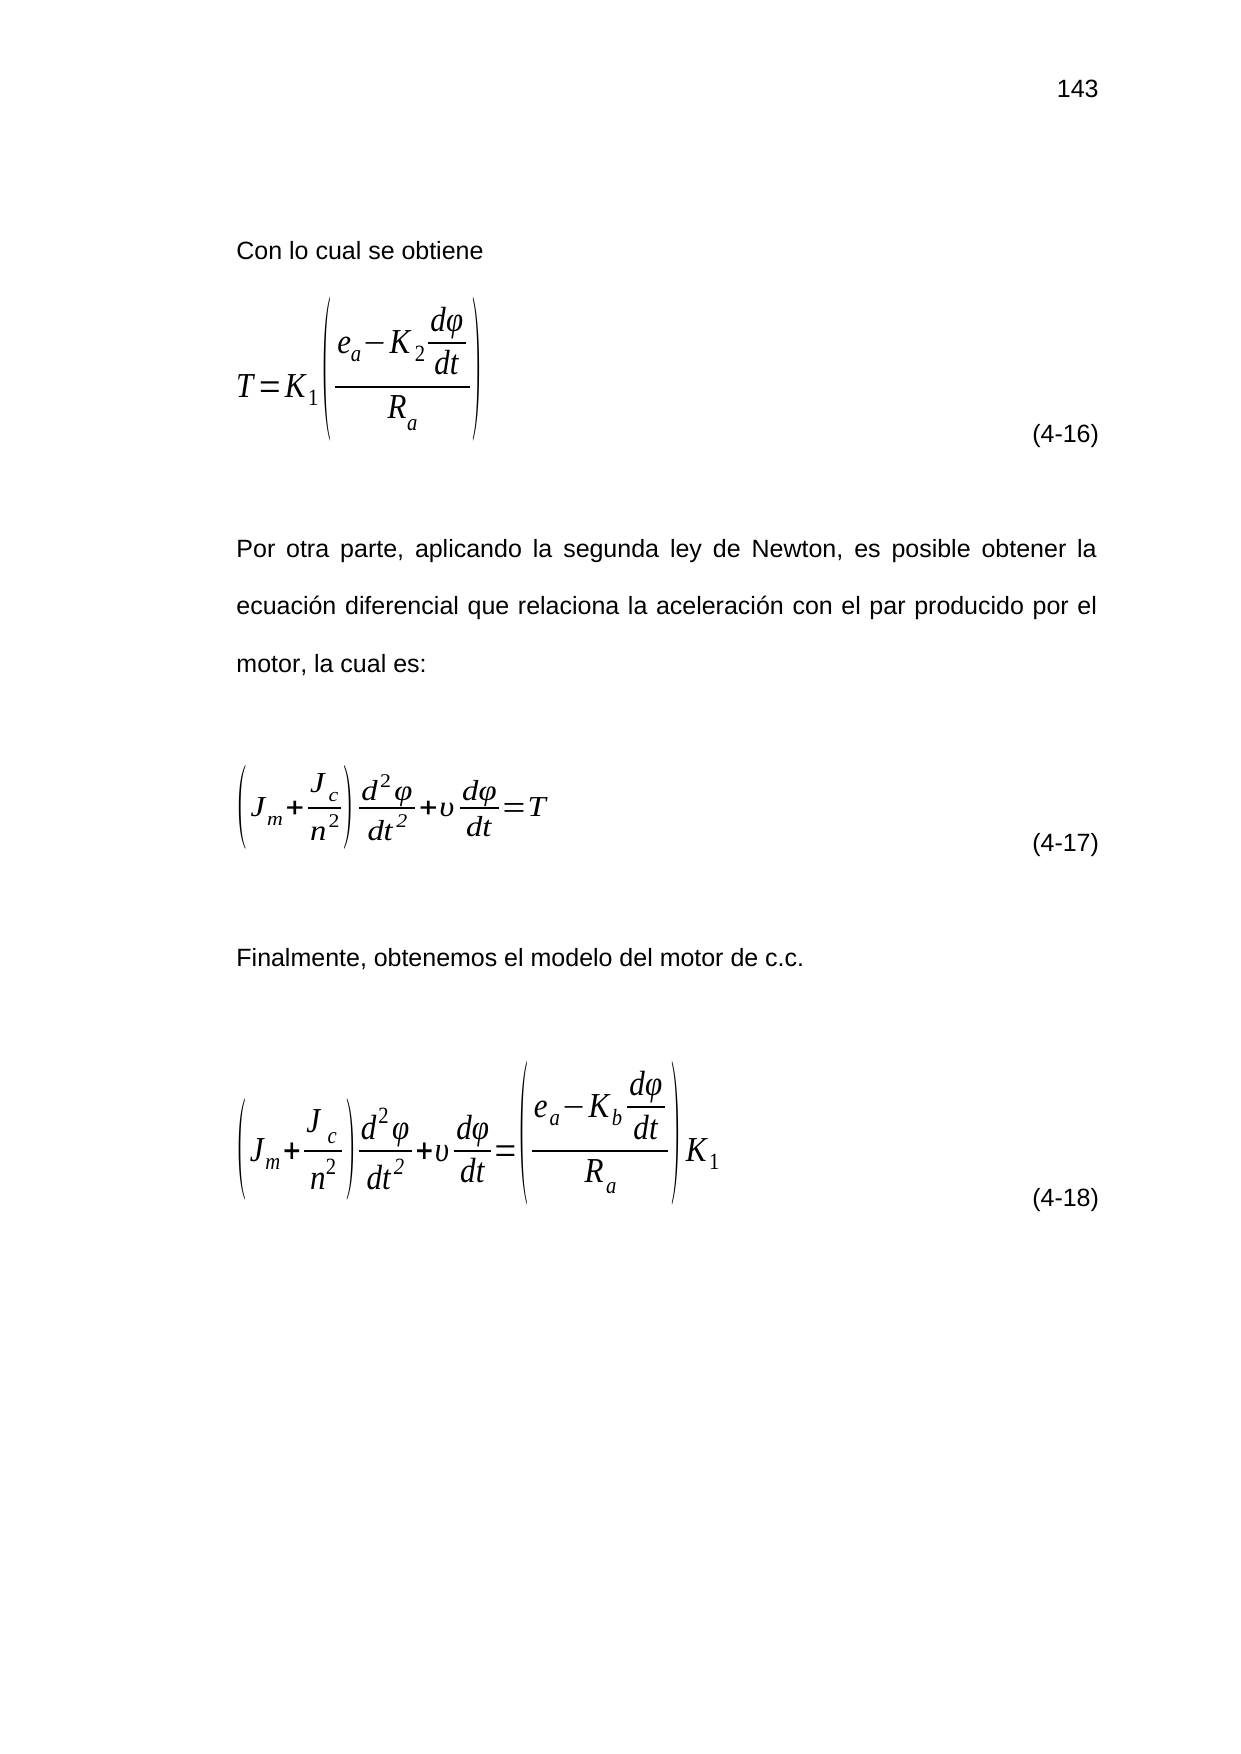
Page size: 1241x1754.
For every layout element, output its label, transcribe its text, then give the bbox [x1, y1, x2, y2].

text Por otra parte, aplicando la segunda ley de Newton, es posible obtener la ecuación diferencial que relaciona la aceleración con el par producido por el motor, la cual es: [236, 534, 1098, 677]
text (4-16) [236, 294, 1098, 447]
text (4-17) [236, 764, 1098, 857]
text Finalmente, obtenemos el modelo del motor de c.c. [236, 943, 1098, 972]
text Con lo cual se obtiene [236, 236, 1098, 265]
text (4-18) [236, 1058, 1098, 1212]
